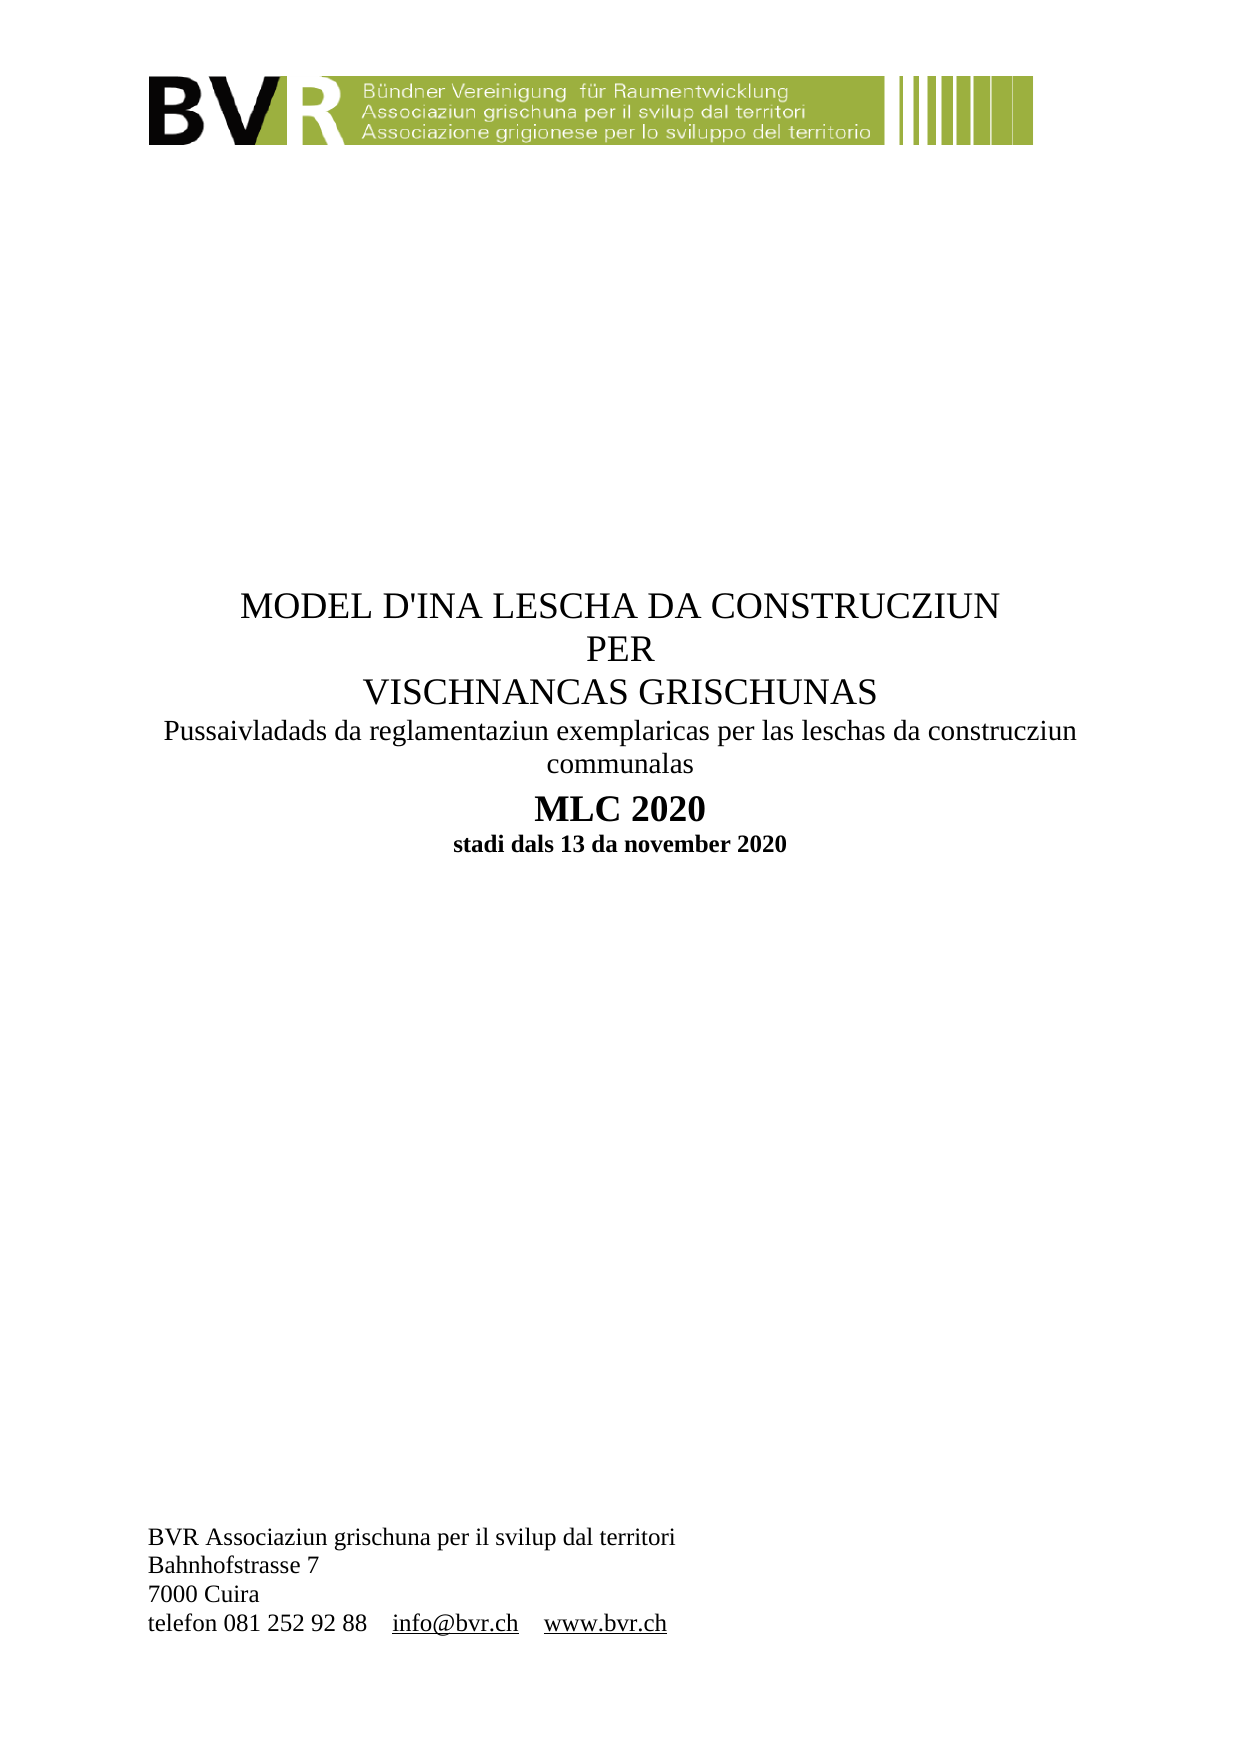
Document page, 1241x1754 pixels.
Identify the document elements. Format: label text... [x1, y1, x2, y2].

text PER [148, 626, 1092, 669]
text MODEL D'INA LESCHA DA CONSTRUCZIUN [148, 583, 1092, 626]
text Pussaivladads da reglamentaziun exemplaricas per las leschas da construcziun communalas [148, 713, 1092, 780]
picture [147, 75, 1034, 146]
text MLC 2020 stadi dals 13 da november 2020 [148, 786, 1092, 858]
text VISCHNANCAS GRISCHUNAS [148, 669, 1092, 713]
